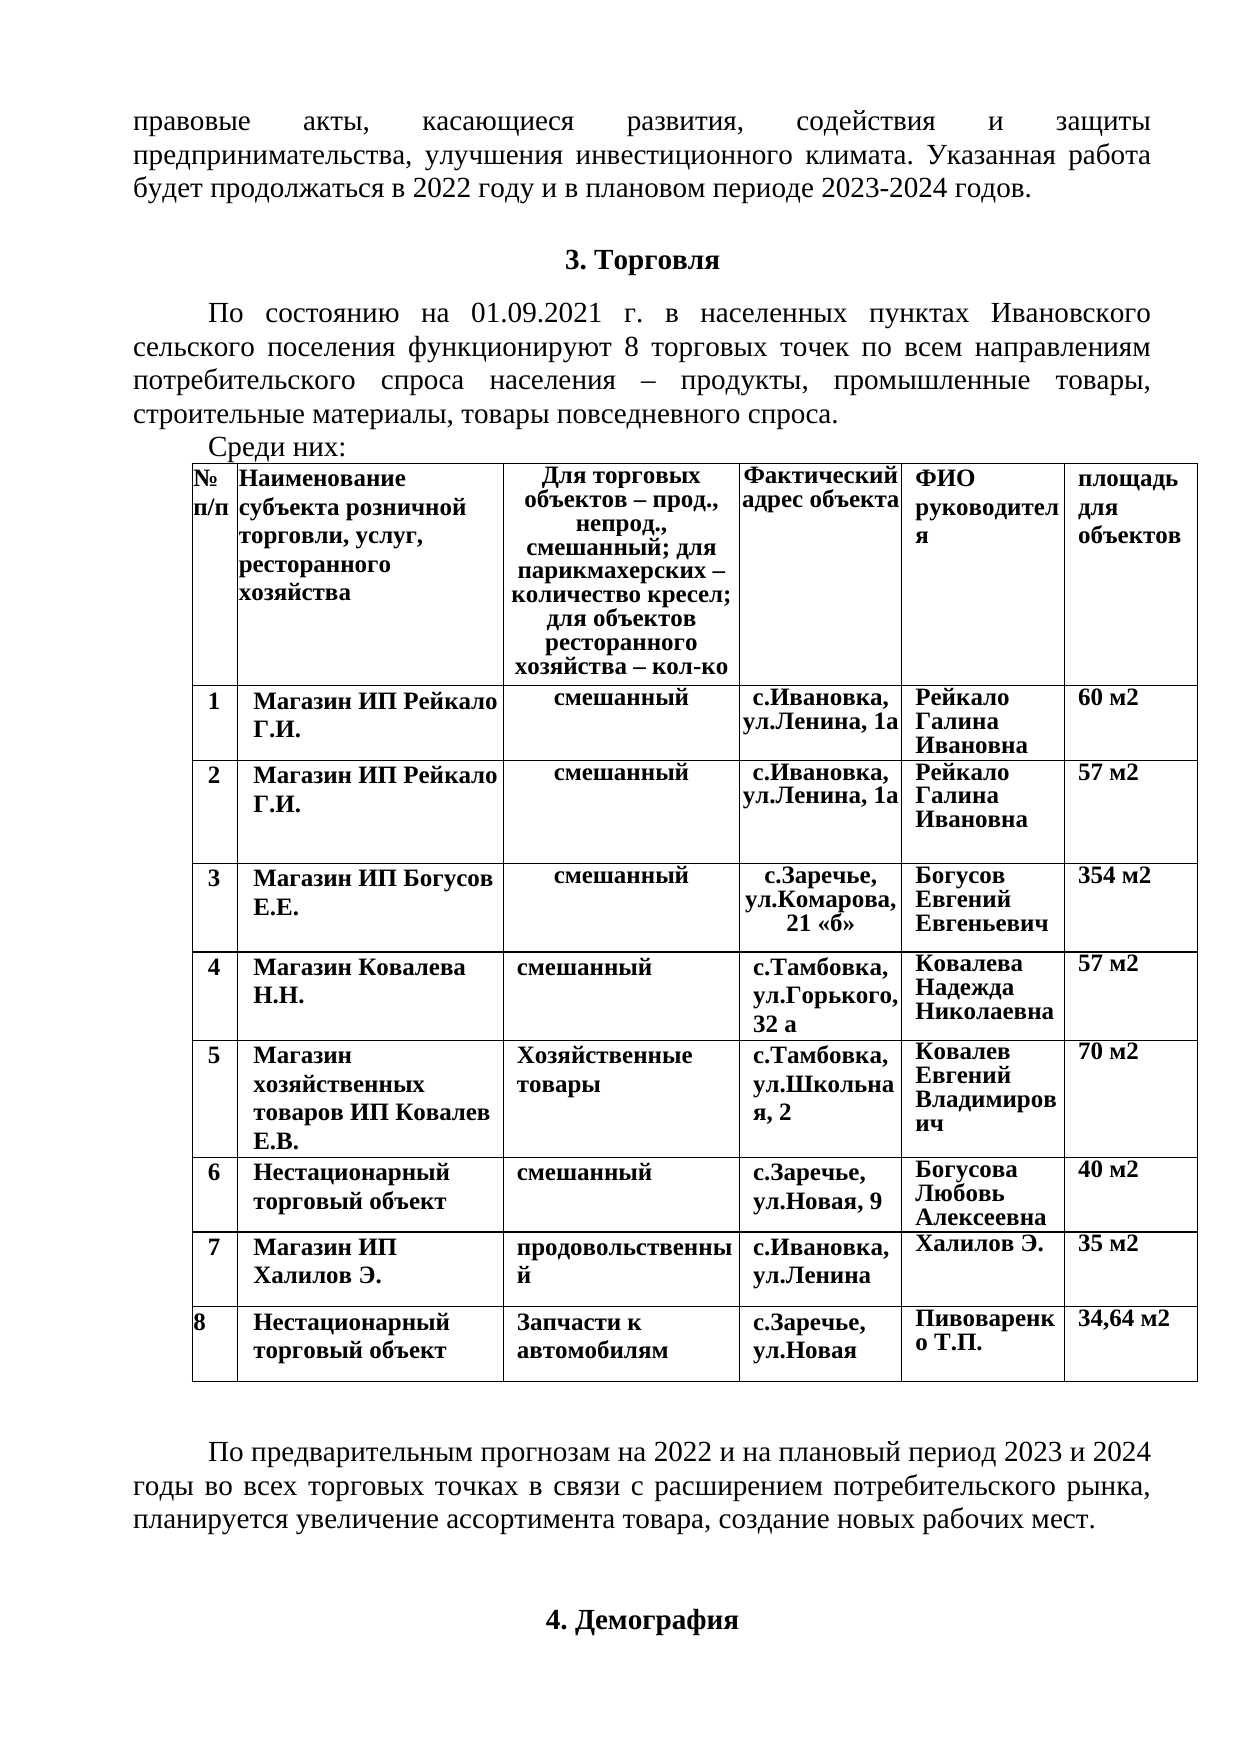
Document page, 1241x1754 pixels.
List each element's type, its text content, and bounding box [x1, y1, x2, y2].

table_cell смешанный [504, 1158, 739, 1231]
table_cell Магазин ИП Халилов Э. [238, 1233, 503, 1306]
table_cell смешанный [504, 686, 739, 760]
table_cell Богусова Любовь Алексеевна [902, 1158, 1064, 1231]
list 3. Торговля [133, 242, 1152, 276]
table_cell Ковалева Надежда Николаевна [902, 953, 1064, 1039]
table_cell Халилов Э. [902, 1233, 1064, 1306]
table_cell Нестационарный торговый объект [238, 1158, 503, 1231]
table_cell с.Ивановка, ул.Ленина [740, 1233, 901, 1306]
table_cell Нестационарный торговый объект [238, 1307, 503, 1381]
table_cell 60 м2 [1065, 686, 1197, 760]
list 4. Демография [133, 1602, 1152, 1636]
table_header Фактический адрес объекта [740, 464, 901, 685]
table_cell 8 [193, 1307, 237, 1381]
text По состоянию на 01.09.2021 г. в населенных пунктах Ивановского сельского поселения функционируют 8 торговых точек по всем направлениям потребительского спроса населения – продукты, промышленные товары, строительные материалы, товары повседневного спроса. [133, 295, 1152, 429]
table_cell смешанный [504, 953, 739, 1039]
table_header Для торговых объектов – прод., непрод., смешанный; для парикмахерских – количество кресел; для объектов ресторанного хозяйства – кол-ко посадочных мест [504, 464, 739, 685]
table_cell [1065, 953, 1197, 1039]
table_cell Пивоваренко Т.П. [902, 1307, 1064, 1381]
table_cell [1065, 761, 1197, 863]
table_cell 70 м2 [1065, 1041, 1197, 1157]
table_cell Магазин ИП Рейкало Г.И. [238, 761, 503, 863]
table_cell 354 м2 [1065, 864, 1197, 951]
table_cell с.Ивановка, ул.Ленина, 1а [740, 686, 901, 760]
table_cell Магазин хозяйственных товаров ИП Ковалев Е.В. [238, 1041, 503, 1157]
table_cell 4 [193, 953, 237, 1039]
table_cell смешанный [504, 761, 739, 863]
table_cell Рейкало Галина Ивановна [902, 761, 1064, 863]
table_header ФИО руководителя [902, 464, 1064, 685]
table_cell с.Тамбовка, ул.Школьная, 2 [740, 1041, 901, 1157]
table_cell 1 [193, 686, 237, 760]
table_header Наименование субъекта розничной торговли, услуг, ресторанного хозяйства [238, 464, 503, 685]
table_cell с.Заречье, ул.Новая [740, 1307, 901, 1381]
table_cell 7 [193, 1233, 237, 1306]
table_header № п/п [193, 464, 237, 685]
table_cell Запчасти к автомобилям [504, 1307, 739, 1381]
table_cell Магазин ИП Рейкало Г.И. [238, 686, 503, 760]
table_cell 2 [193, 761, 237, 863]
text По предварительным прогнозам на 2022 и на плановый период 2023 и 2024 годы во всех торговых точках в связи с расширением потребительского рынка, планируется увеличение ассортимента товара, создание новых рабочих мест. [133, 1434, 1152, 1535]
table_cell 35 м2 [1065, 1233, 1197, 1306]
table_cell 40 м2 [1065, 1158, 1197, 1231]
table_cell Магазин ИП Богусов Е.Е. [238, 864, 503, 951]
table_cell 5 [193, 1041, 237, 1157]
table_cell смешанный [504, 864, 739, 951]
table_cell Ковалев Евгений Владимирович [902, 1041, 1064, 1157]
table_cell Рейкало Галина Ивановна [902, 686, 1064, 760]
table_cell Магазин Ковалева Н.Н. [238, 953, 503, 1039]
table_cell 6 [193, 1158, 237, 1231]
table_cell 34,64 м2 [1065, 1307, 1197, 1381]
table_cell с.Ивановка, ул.Ленина, 1а [740, 761, 901, 863]
table_cell 3 [193, 864, 237, 951]
table_header площадь для объектов [1065, 464, 1197, 685]
table_cell с.Заречье, ул.Новая, 9 [740, 1158, 901, 1231]
table_cell Богусов Евгений Евгеньевич [902, 864, 1064, 951]
text Среди них: [133, 429, 1152, 463]
table_cell с.Заречье, ул.Комарова, 21 «б» [740, 864, 901, 951]
table_cell Хозяйственные товары [504, 1041, 739, 1157]
table_cell с.Тамбовка, ул.Горького, 32 а [740, 953, 901, 1039]
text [133, 103, 1152, 204]
table_cell продовольственный [504, 1233, 739, 1306]
